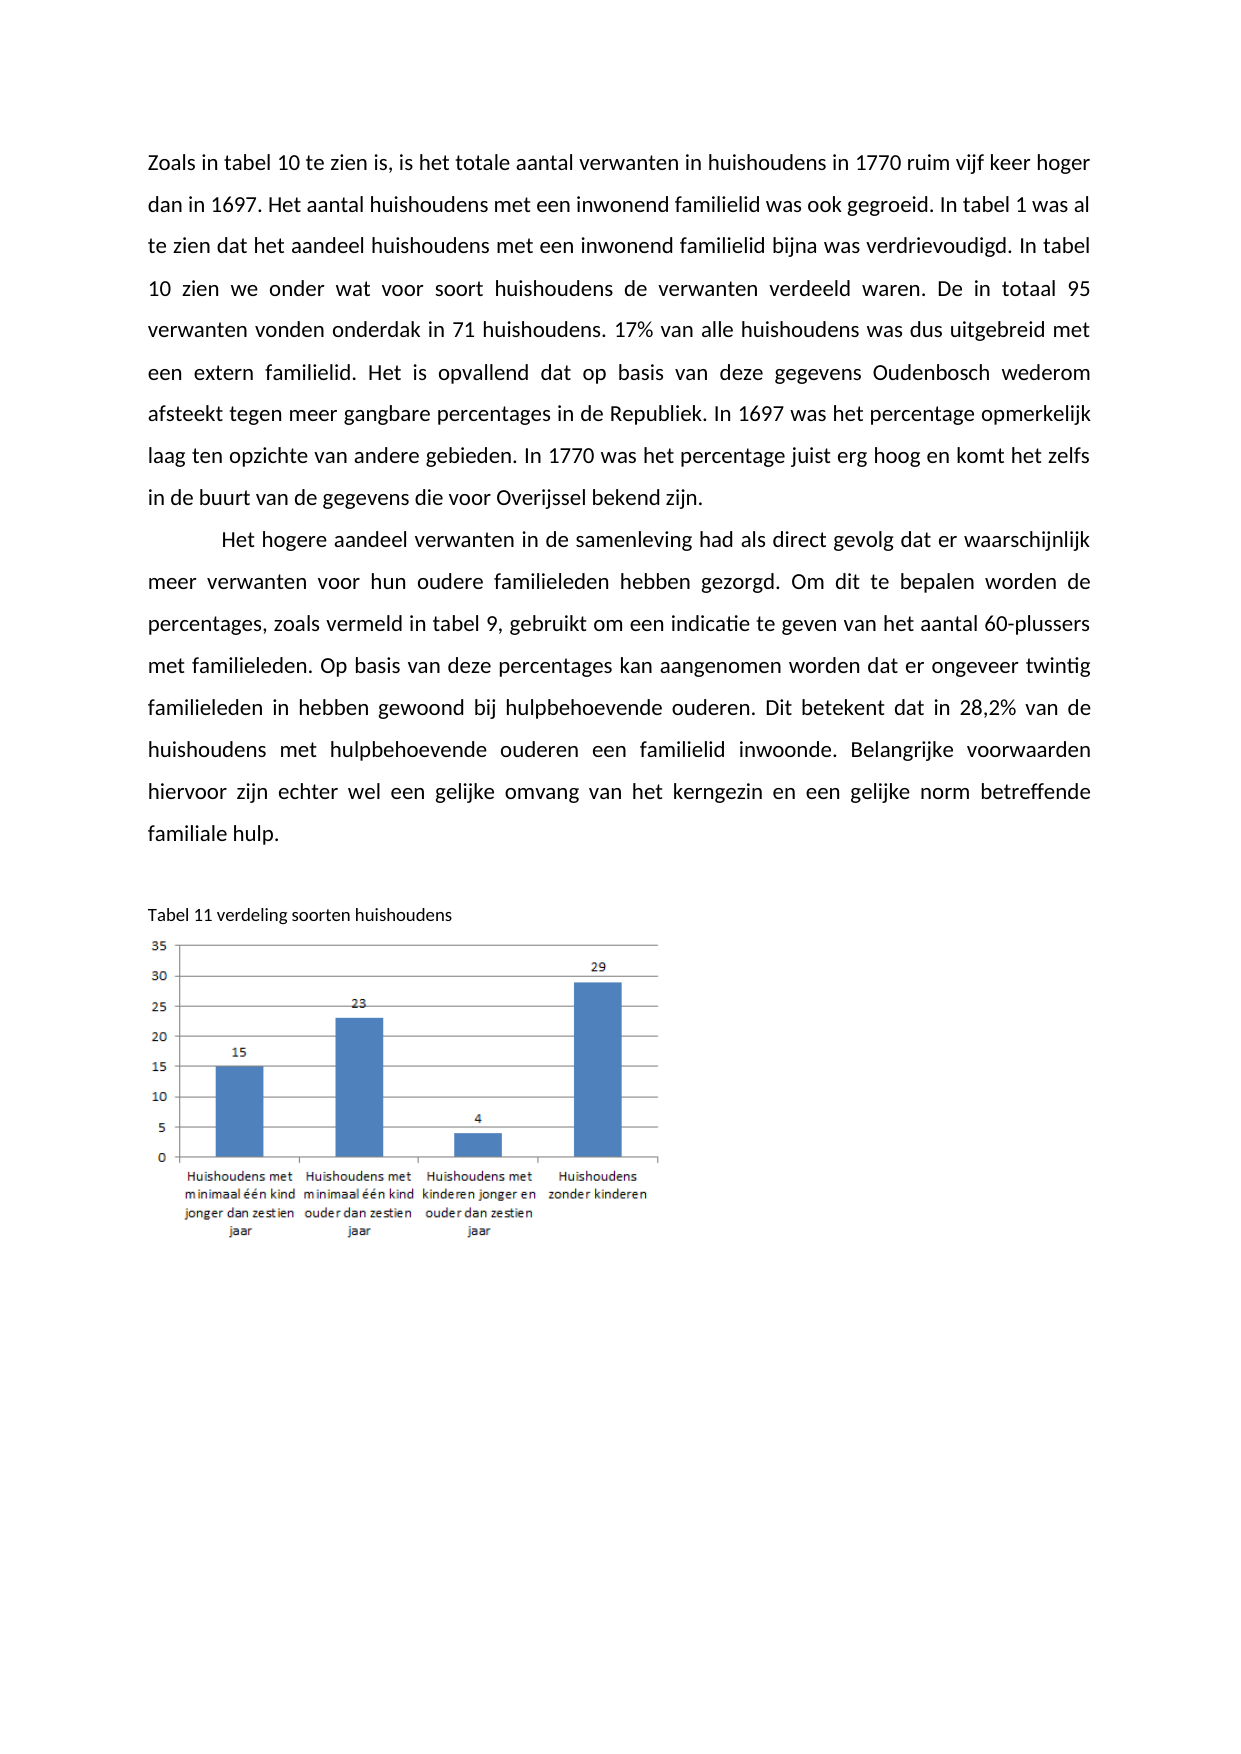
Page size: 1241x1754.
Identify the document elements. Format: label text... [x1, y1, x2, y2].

text Tabel 11 verdeling soorten huishoudens [148, 903, 1092, 926]
picture [147, 937, 665, 1244]
text Zoals in tabel 10 te zien is, is het totale aantal verwanten in huishoudens in 1770 ruim vijf keer hoger dan in 1697. Het aantal huishoudens met een inwonend familielid was ook gegroeid. In tabel 1 was al te zien dat het aandeel huishoudens met een inwonend familielid bijna was verdrievoudigd. In tabel 10 zien we onder wat voor soort huishoudens de verwanten verdeeld waren. De in totaal 95 verwanten vonden onderdak in 71 huishoudens. 17% van alle huishoudens was dus uitgebreid met een extern familielid. Het is opvallend dat op basis van deze gegevens Oudenbosch wederom afsteekt tegen meer gangbare percentages in de Republiek. In 1697 was het percentage opmerkelijk laag ten opzichte van andere gebieden. In 1770 was het percentage juist erg hoog en komt het zelfs in de buurt van de gegevens die voor Overijssel bekend zijn. [148, 148, 1092, 512]
text Het hogere aandeel verwanten in de samenleving had als direct gevolg dat er waarschijnlijk meer verwanten voor hun oudere familieleden hebben gezorgd. Om dit te bepalen worden de percentages, zoals vermeld in tabel 9, gebruikt om een indicatie te geven van het aantal 60-plussers met familieleden. Op basis van deze percentages kan aangenomen worden dat er ongeveer twintig familieleden in hebben gewoond bij hulpbehoevende ouderen. Dit betekent dat in 28,2% van de huishoudens met hulpbehoevende ouderen een familielid inwoonde. Belangrijke voorwaarden hiervoor zijn echter wel een gelijke omvang van het kerngezin en een gelijke norm betreffende familiale hulp. [148, 526, 1092, 847]
